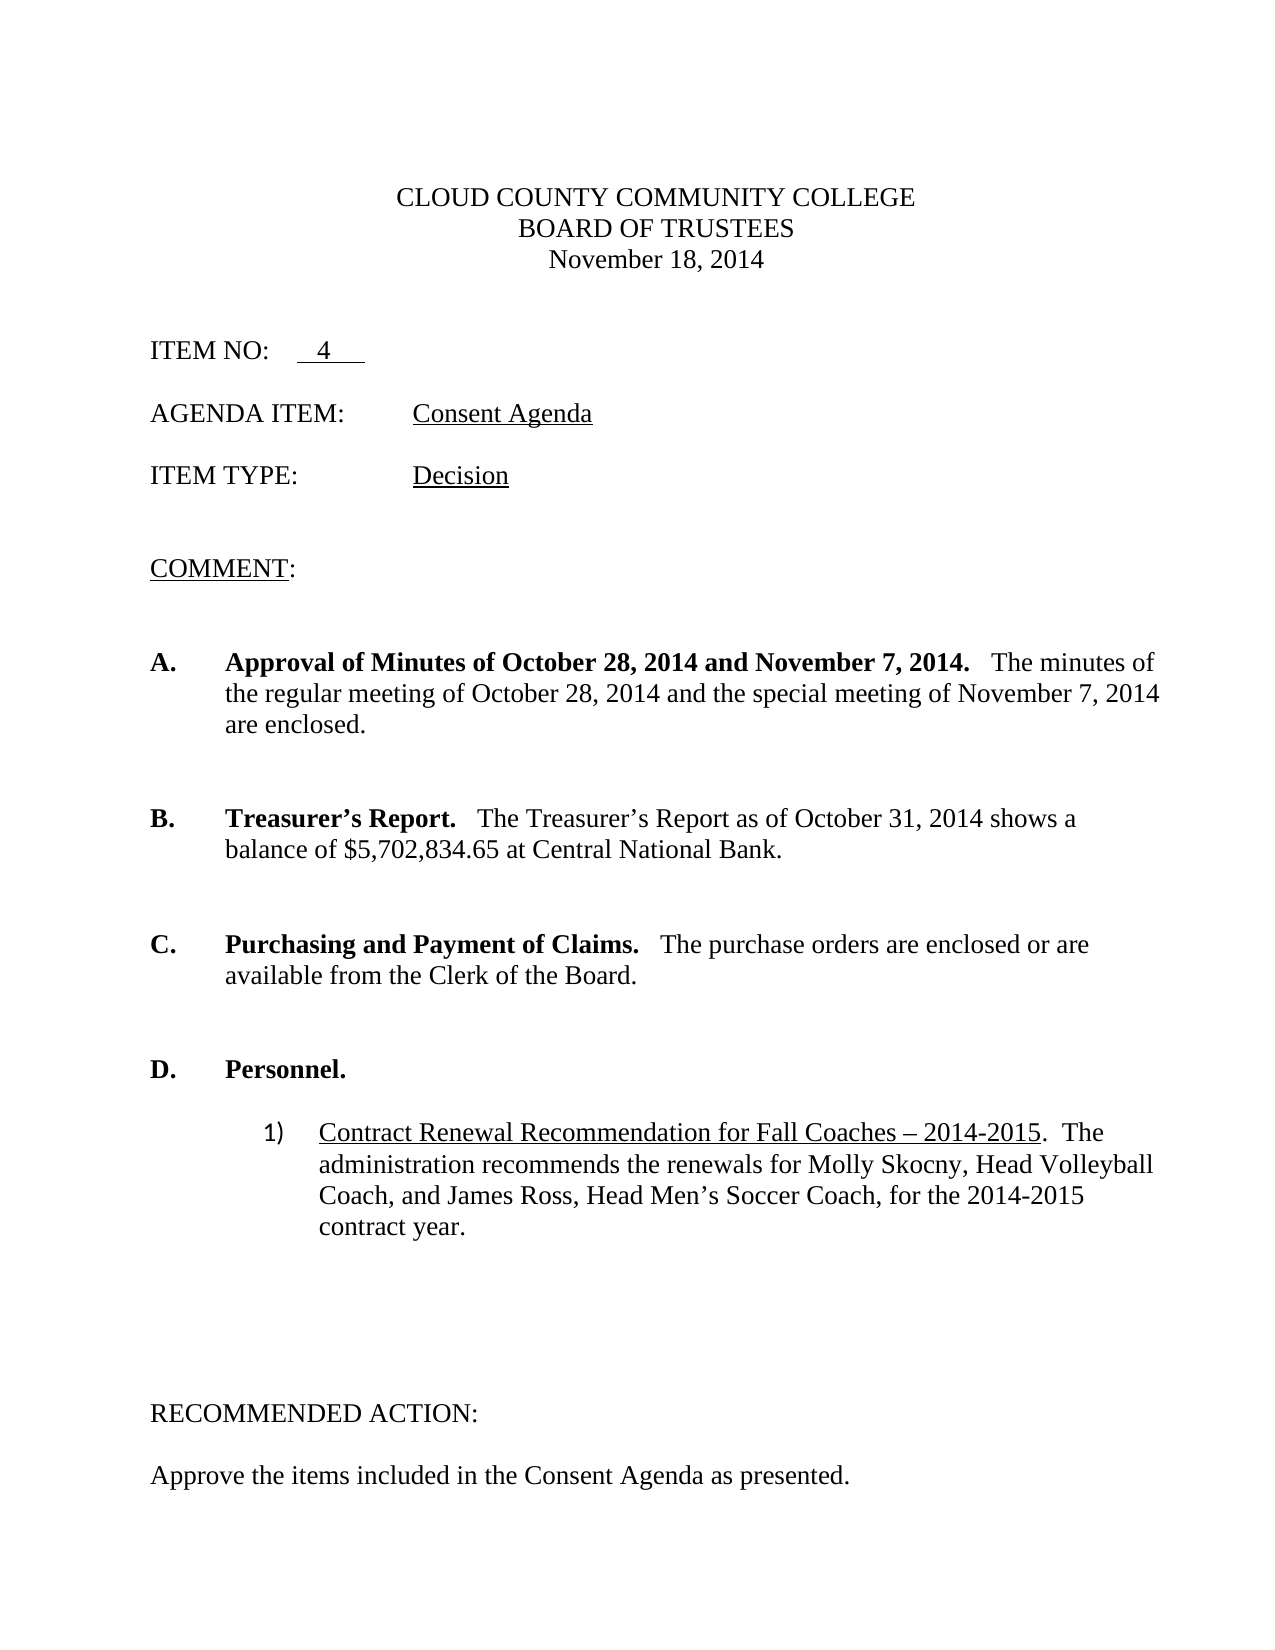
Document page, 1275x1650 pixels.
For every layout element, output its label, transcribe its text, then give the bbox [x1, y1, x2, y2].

text AGENDA ITEM: Consent Agenda [150, 397, 1162, 428]
text RECOMMENDED ACTION: [150, 1397, 1162, 1428]
text ITEM TYPE: Decision [150, 459, 1162, 490]
text BOARD OF TRUSTEES [150, 212, 1162, 243]
list Personnel. [150, 1053, 1162, 1084]
list Approval of Minutes of October 28, 2014 and November 7, 2014. The minutes of the regular meeting of October 28, 2014 and the special meeting of November 7, 2014 are enclosed. [150, 646, 1162, 739]
list Purchasing and Payment of Claims. The purchase orders are enclosed or are available from the Clerk of the Board. [150, 928, 1162, 990]
text CLOUD COUNTY COMMUNITY COLLEGE [150, 181, 1162, 212]
text Approve the items included in the Consent Agenda as presented. [150, 1459, 1162, 1490]
text ITEM NO: 4 [150, 334, 1162, 366]
text COMMENT: [150, 552, 1162, 584]
list Contract Renewal Recommendation for Fall Coaches – 2014-2015. The administration recommends the renewals for Molly Skocny, Head Volleyball Coach, and James Ross, Head Men’s Soccer Coach, for the 2014-2015 contract year. [262, 1115, 1162, 1241]
list Treasurer’s Report. The Treasurer’s Report as of October 31, 2014 shows a balance of $5,702,834.65 at Central National Bank. [150, 802, 1162, 864]
text November 18, 2014 [150, 243, 1162, 274]
